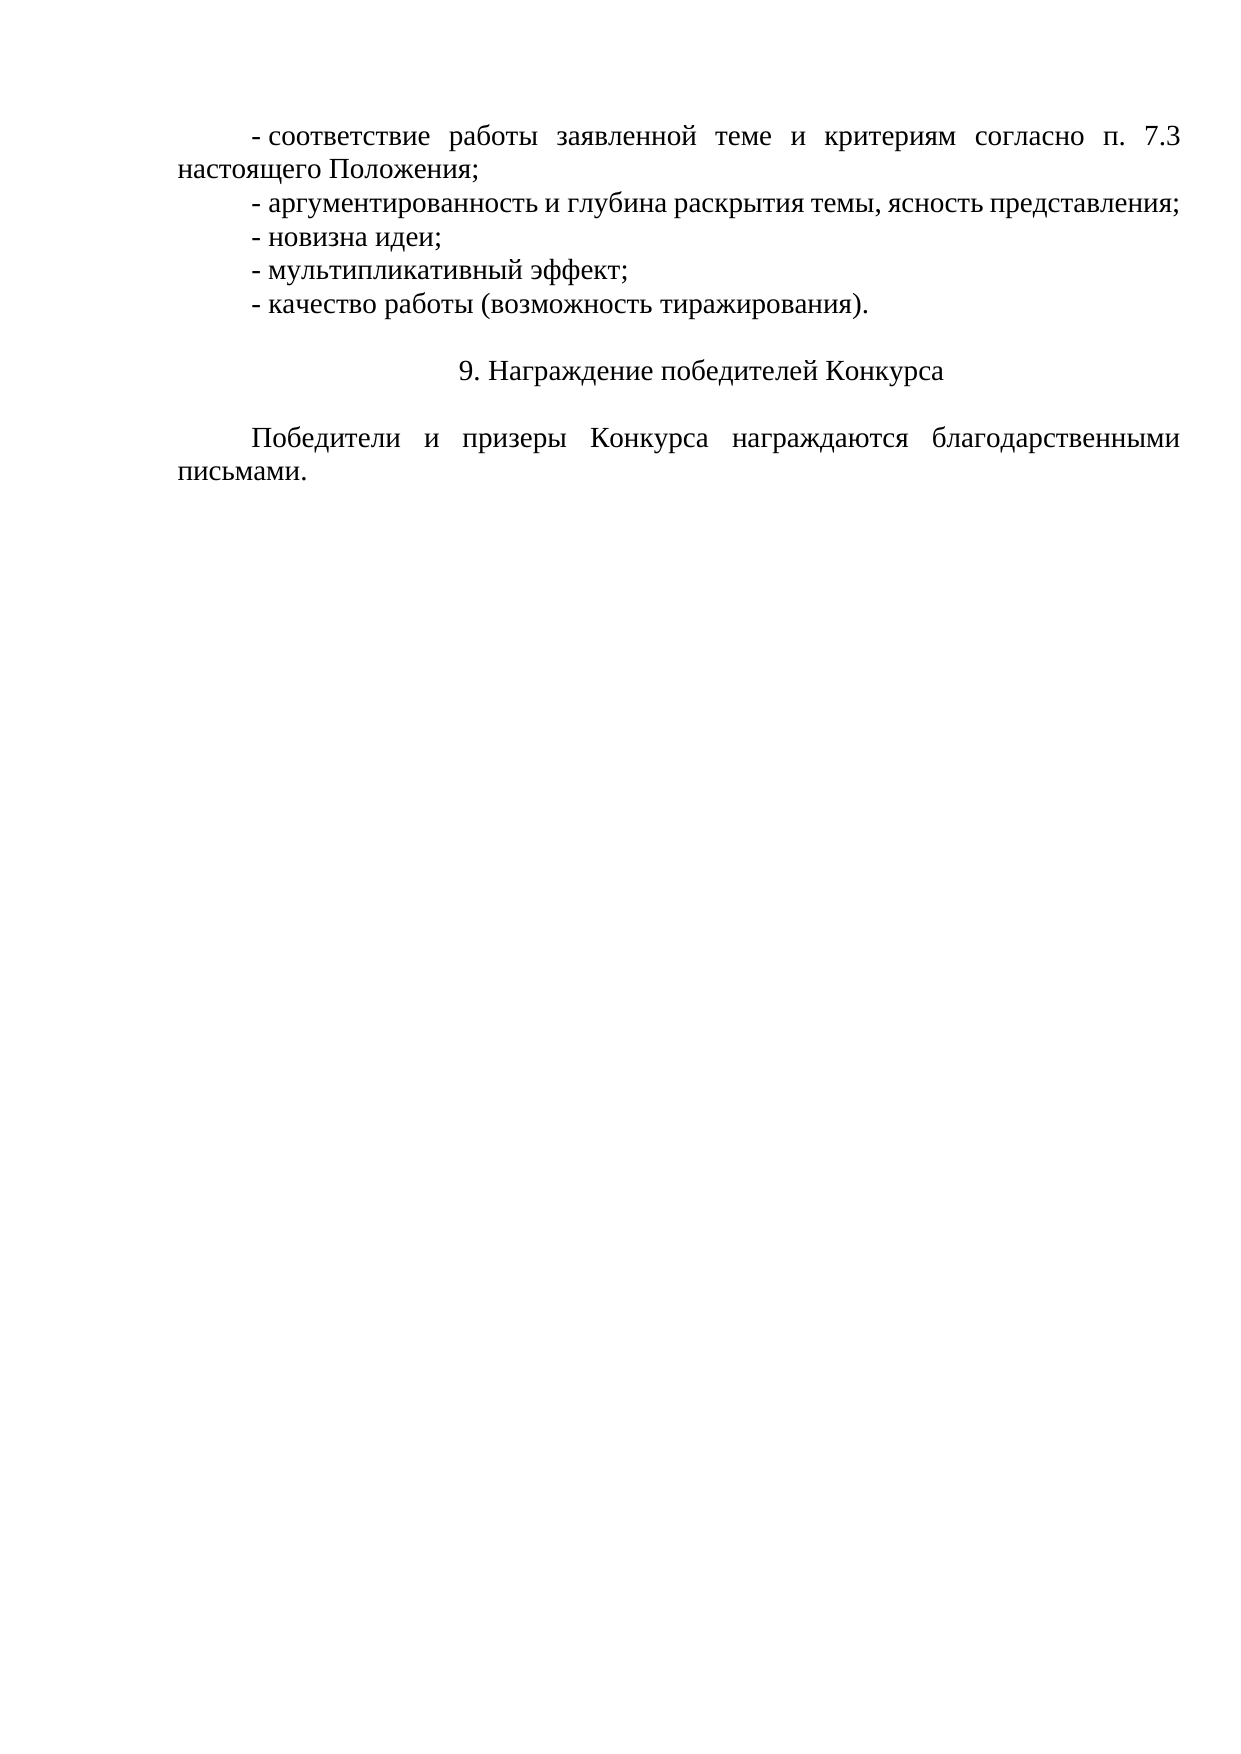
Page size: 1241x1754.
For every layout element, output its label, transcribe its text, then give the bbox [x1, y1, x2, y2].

text - новизна идеи; [177, 219, 1181, 252]
list Победители и призеры Конкурса награждаются благодарственными письмами. [177, 420, 1181, 487]
text - качество работы (возможность тиражирования). [177, 286, 1181, 319]
text - соответствие работы заявленной теме и критериям согласно п. 7.3 настоящего Положения; [177, 118, 1181, 185]
text - аргументированность и глубина раскрытия темы, ясность представления; [177, 185, 1181, 219]
list Награждение победителей Конкурса [177, 353, 1181, 386]
text - мультипликативный эффект; [177, 252, 1181, 286]
